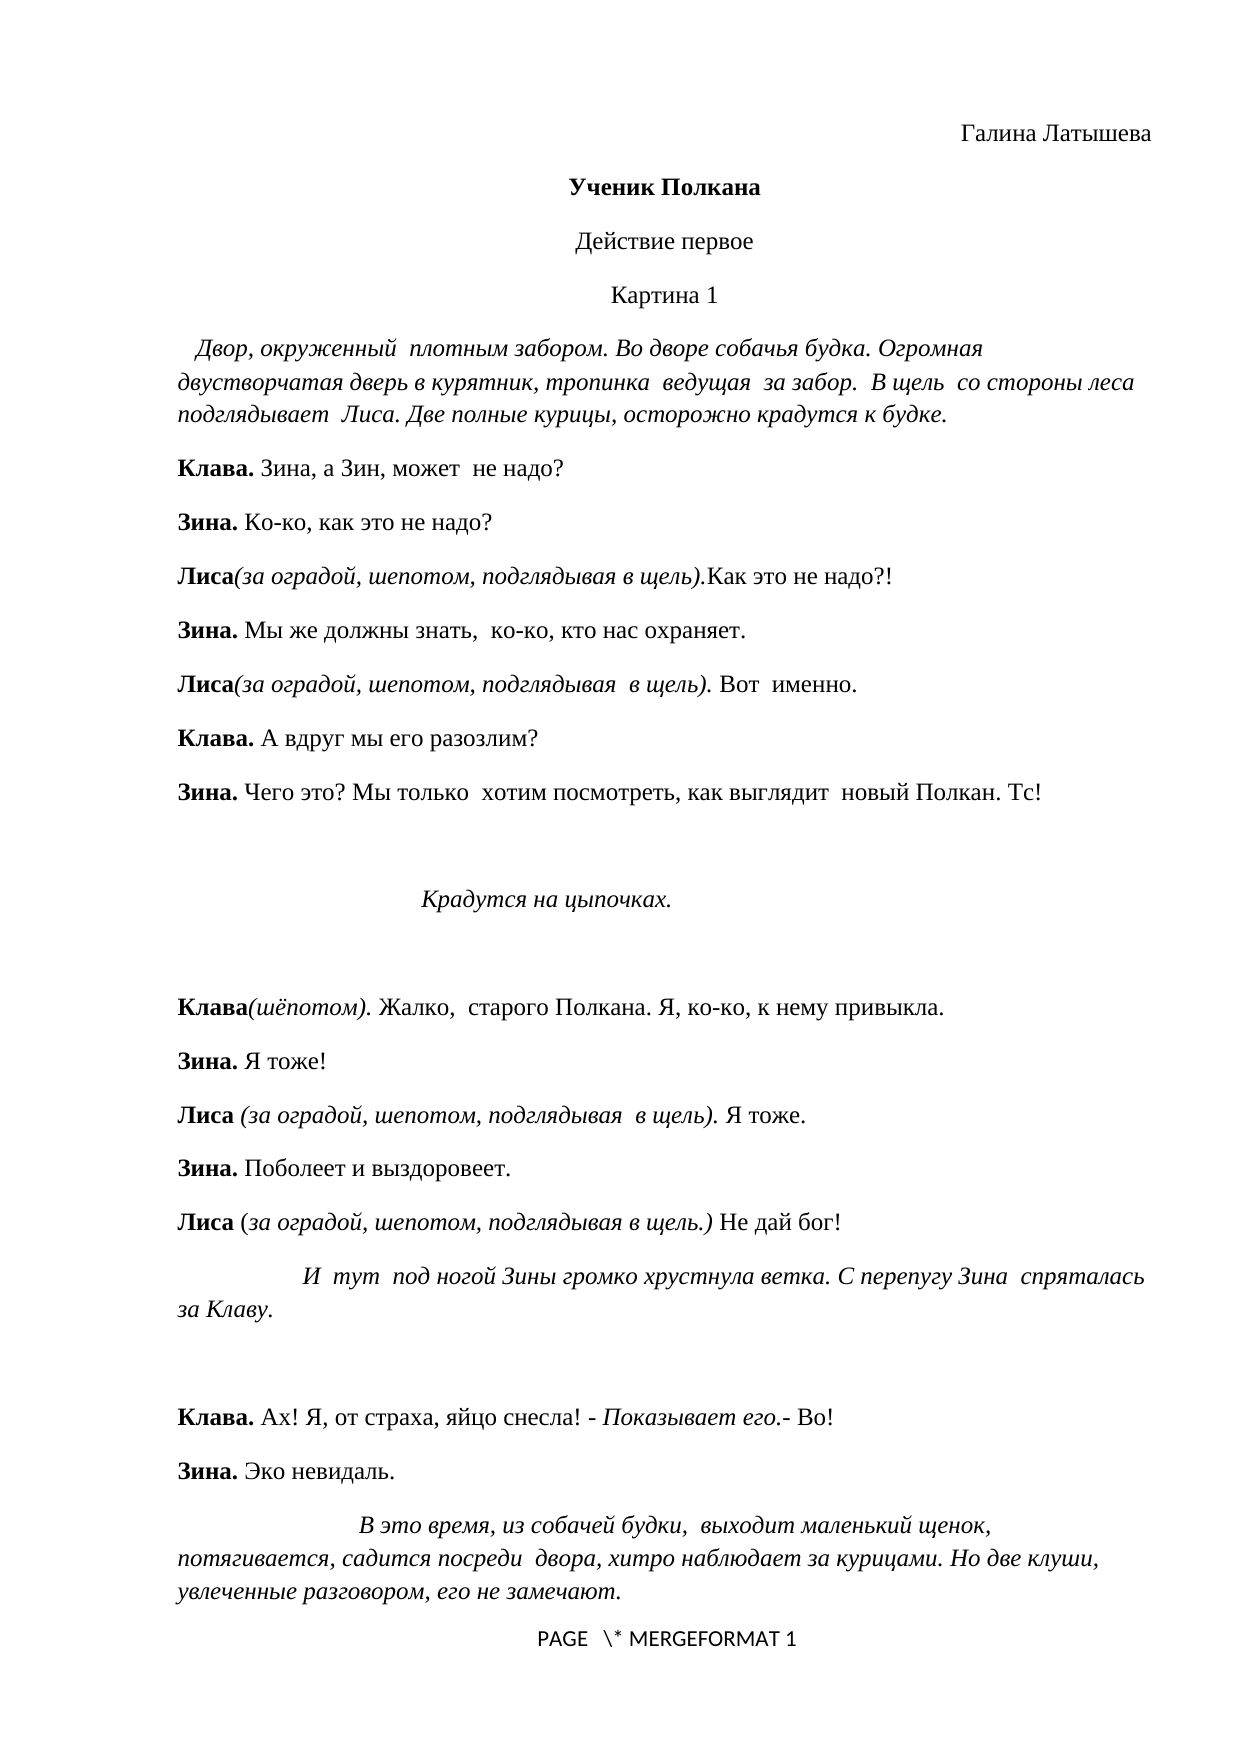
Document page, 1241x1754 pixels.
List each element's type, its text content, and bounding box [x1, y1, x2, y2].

text Зина. Мы же должны знать, ко-ко, кто нас охраняет. [177, 615, 1152, 644]
text Зина. Ко-ко, как это не надо? [177, 507, 1152, 536]
text И тут под ногой Зины громко хрустнула ветка. С перепугу Зина спряталась за Клаву. [177, 1261, 1152, 1323]
text В это время, из собачей будки, выходит маленький щенок, потягивается, садится посреди двора, хитро наблюдает за курицами. Но две клуши, увлеченные разговором, его не замечают. [177, 1510, 1152, 1604]
text Действие первое [177, 226, 1152, 254]
text Крадутся на цыпочках. [177, 884, 1152, 913]
text Клава. А вдруг мы его разозлим? [177, 723, 1152, 751]
text Клава. Ах! Я, от страха, яйцо снесла! - Показывает его.- Во! [177, 1402, 1152, 1431]
text Зина. Поболеет и выздоровеет. [177, 1153, 1152, 1182]
text Лиса (за оградой, шепотом, подглядывая в щель.) Не дай бог! [177, 1207, 1152, 1236]
text Зина. Чего это? Мы только хотим посмотреть, как выглядит новый Полкан. Тс! [177, 777, 1152, 805]
text Клава(шёпотом). Жалко, старого Полкана. Я, ко-ко, к нему привыкла. [177, 992, 1152, 1021]
text Двор, окруженный плотным забором. Во дворе собачья будка. Огромная двустворчатая дверь в курятник, тропинка ведущая за забор. В щель со стороны леса подглядывает Лиса. Две полные курицы, осторожно крадутся к будке. [177, 333, 1152, 428]
text Зина. Я тоже! [177, 1046, 1152, 1074]
text Ученик Полкана [177, 172, 1152, 201]
text Картина 1 [177, 280, 1152, 308]
text Клава. Зина, а Зин, может не надо? [177, 453, 1152, 482]
text Лиса(за оградой, шепотом, подглядывая в щель). Вот именно. [177, 669, 1152, 698]
text Зина. Эко невидаль. [177, 1456, 1152, 1484]
text Лиса(за оградой, шепотом, подглядывая в щель).Как это не надо?! [177, 561, 1152, 590]
text Галина Латышева [177, 118, 1152, 147]
text Лиса (за оградой, шепотом, подглядывая в щель). Я тоже. [177, 1100, 1152, 1128]
